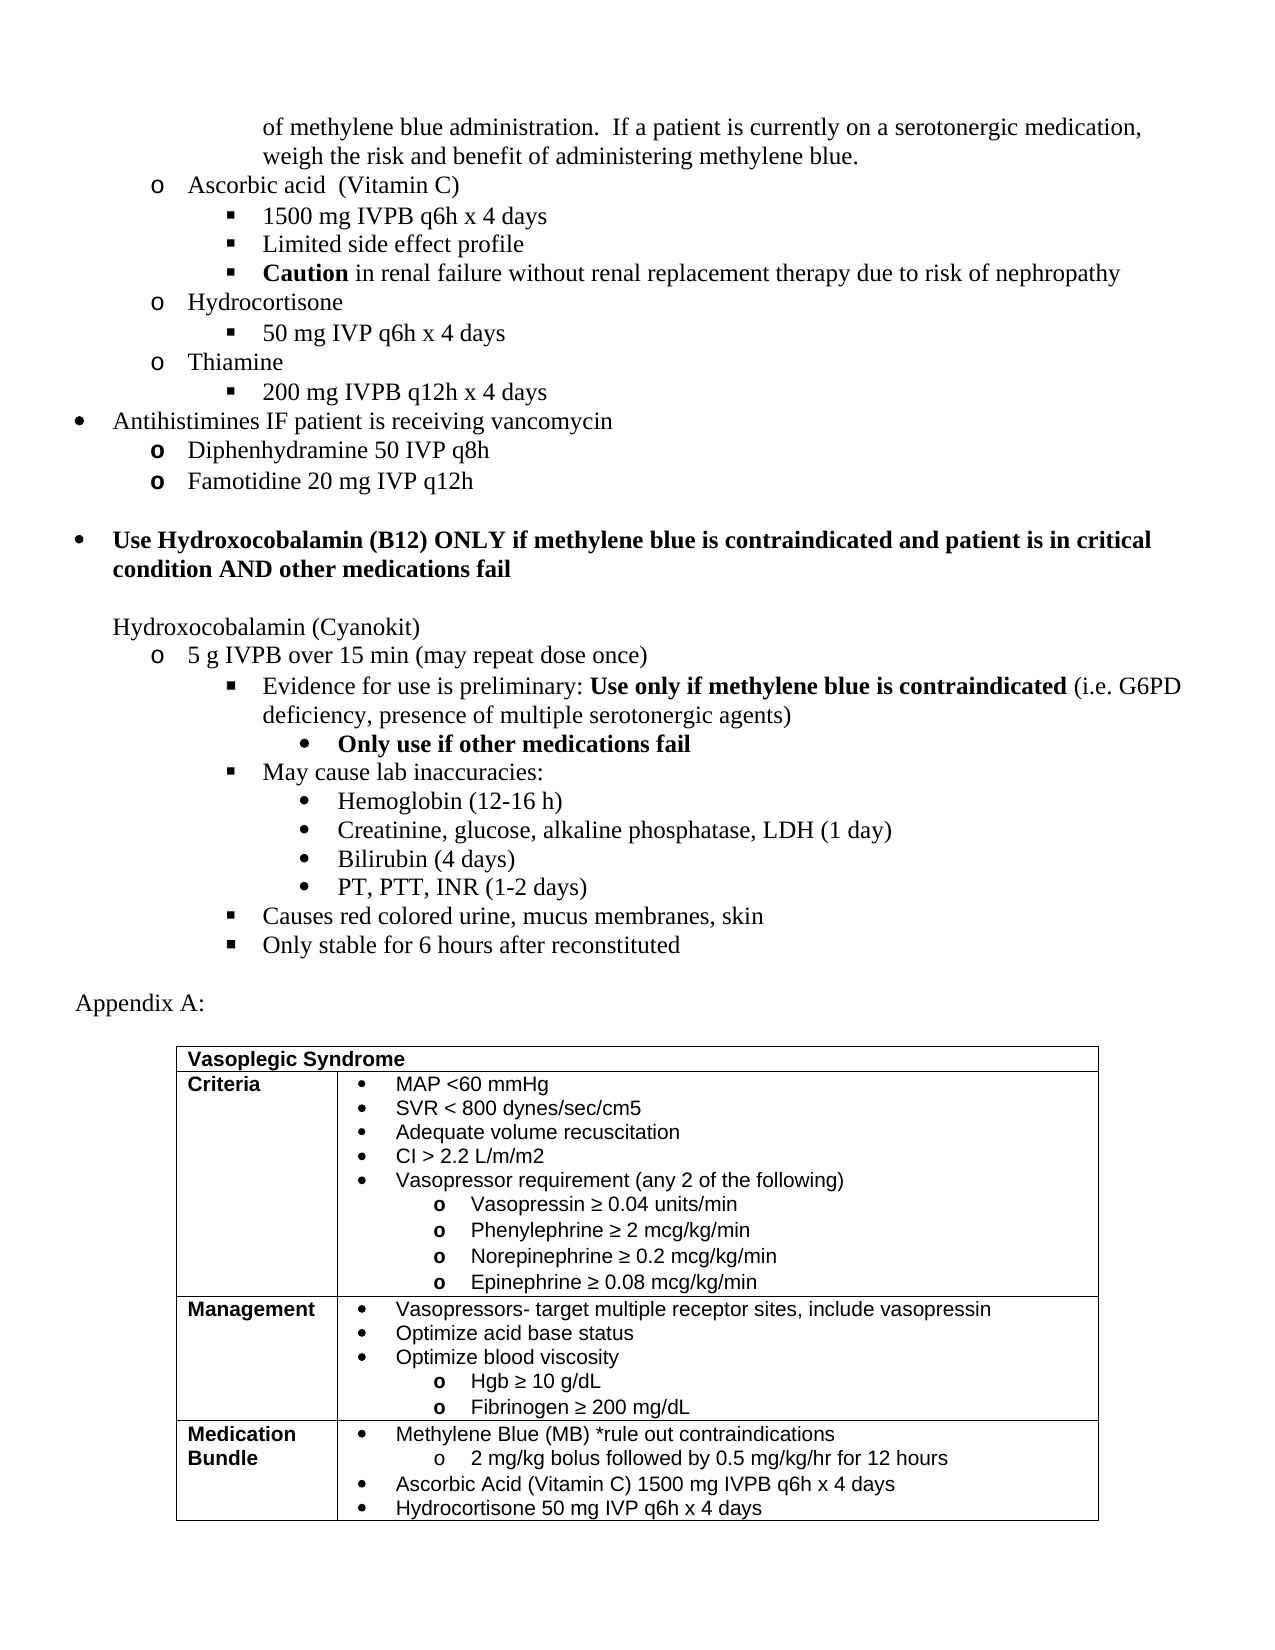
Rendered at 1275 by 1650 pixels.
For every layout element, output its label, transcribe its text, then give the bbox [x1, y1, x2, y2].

list Famotidine 20 mg IVP q12h [150, 466, 1200, 497]
table_cell Criteria [177, 1072, 337, 1296]
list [225, 112, 1200, 170]
list Use Hydroxocobalamin (B12) ONLY if methylene blue is contraindicated and patient is in critical condition AND other medications fail [75, 525, 1200, 583]
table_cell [338, 1421, 1098, 1519]
list Causes red colored urine, mucus membranes, skin [225, 901, 1200, 930]
list Caution in renal failure without renal replacement therapy due to risk of nephropathy [225, 258, 1200, 287]
list May cause lab inaccuracies: [225, 757, 1200, 786]
list Antihistimines IF patient is receiving vancomycin [75, 406, 1200, 435]
list Hydroxocobalamin (Cyanokit) [112, 612, 1200, 640]
list Only use if other medications fail [300, 729, 1200, 757]
list 200 mg IVPB q12h x 4 days [225, 377, 1200, 406]
list Bilirubin (4 days) [300, 844, 1200, 872]
list 50 mg IVP q6h x 4 days [225, 318, 1200, 347]
list 5 g IVPB over 15 min (may repeat dose once) [150, 640, 1200, 671]
table_cell MAP <60 mmHg SVR < 800 dynes/sec/cm5 Adequate volume recuscitation CI > 2.2 L/m/m2 Vasopressor requirement (any 2 of the following) Vasopressin ≥ 0.04 units/min Phenylephrine ≥ 2 mcg/kg/min Norepinephrine ≥ 0.2 mcg/kg/min Epinephrine ≥ 0.08 mcg/kg/min [338, 1072, 1098, 1296]
list Thiamine [150, 347, 1200, 377]
list Only stable for 6 hours after reconstituted [225, 930, 1200, 959]
table_header Vasoplegic Syndrome [177, 1047, 1098, 1071]
table_cell Medication Bundle [177, 1421, 337, 1519]
list Limited side effect profile [225, 229, 1200, 258]
list Creatinine, glucose, alkaline phosphatase, LDH (1 day) [300, 815, 1200, 844]
list PT, PTT, INR (1-2 days) [300, 872, 1200, 901]
text Appendix A: [75, 988, 1200, 1017]
list Hemoglobin (12-16 h) [300, 786, 1200, 815]
list 1500 mg IVPB q6h x 4 days [225, 201, 1200, 229]
table_cell Vasopressors- target multiple receptor sites, include vasopressin Optimize acid base status Optimize blood viscosity Hgb ≥ 10 g/dL Fibrinogen ≥ 200 mg/dL [338, 1297, 1098, 1420]
list Diphenhydramine 50 IVP q8h [150, 435, 1200, 466]
list Evidence for use is preliminary: Use only if methylene blue is contraindicated (i.e. G6PD deficiency, presence of multiple serotonergic agents) [225, 671, 1200, 729]
list Hydrocortisone [150, 287, 1200, 318]
table_cell Management [177, 1297, 337, 1420]
list Ascorbic acid (Vitamin C) [150, 170, 1200, 201]
